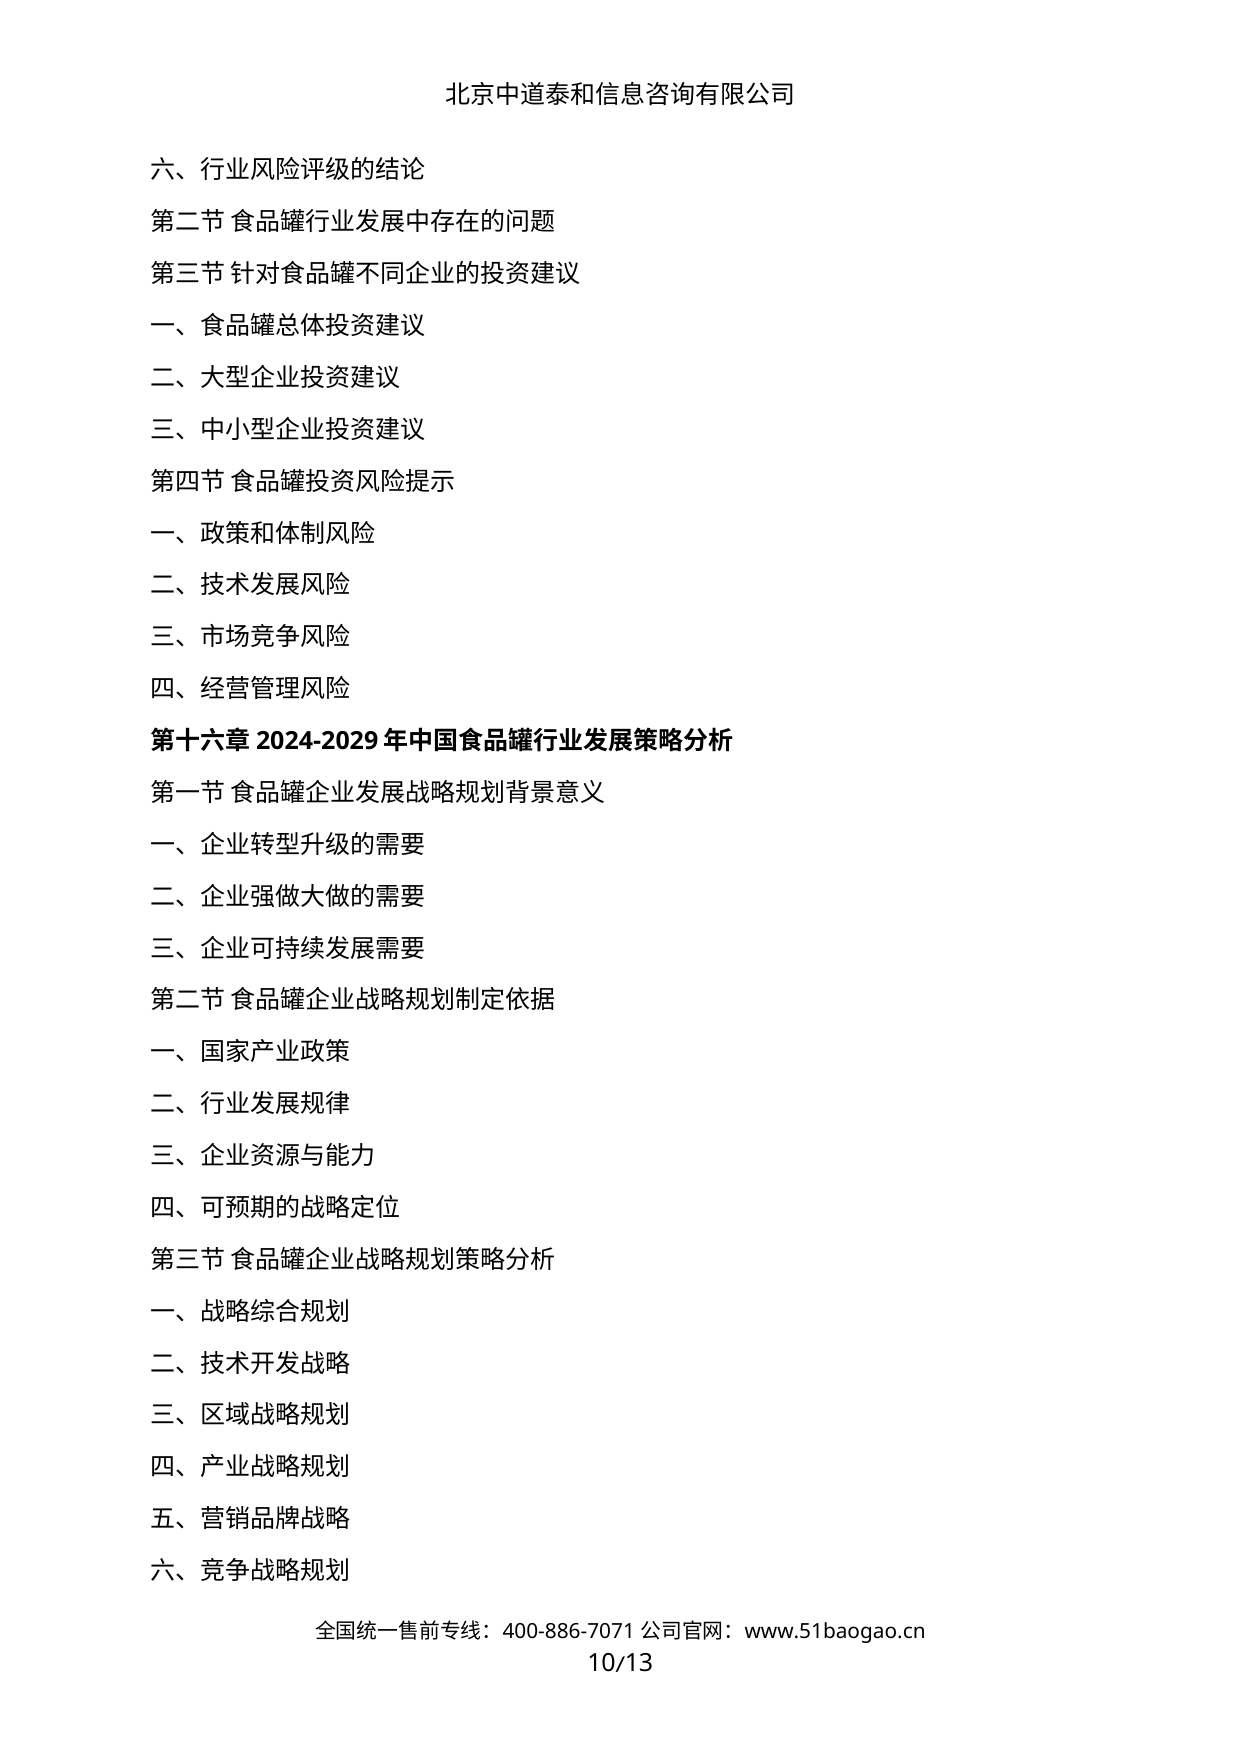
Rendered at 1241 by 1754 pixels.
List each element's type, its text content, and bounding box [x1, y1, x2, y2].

text 一、政策和体制风险 [150, 513, 1090, 549]
text 三、区域战略规划 [150, 1395, 1090, 1431]
text 三、中小型企业投资建议 [150, 409, 1090, 446]
text 第二节 食品罐企业战略规划制定依据 [150, 980, 1090, 1016]
text 六、行业风险评级的结论 [150, 150, 1090, 186]
text 二、技术发展风险 [150, 565, 1090, 601]
text 一、战略综合规划 [150, 1291, 1090, 1327]
text 四、产业战略规划 [150, 1447, 1090, 1483]
text 一、食品罐总体投资建议 [150, 306, 1090, 342]
text 三、企业资源与能力 [150, 1136, 1090, 1172]
text 二、技术开发战略 [150, 1343, 1090, 1379]
text 第一节 食品罐企业发展战略规划背景意义 [150, 772, 1090, 809]
text 四、经营管理风险 [150, 669, 1090, 705]
text 一、国家产业政策 [150, 1032, 1090, 1068]
text 第二节 食品罐行业发展中存在的问题 [150, 202, 1090, 238]
text 三、市场竞争风险 [150, 617, 1090, 653]
text 第三节 针对食品罐不同企业的投资建议 [150, 254, 1090, 290]
text 三、企业可持续发展需要 [150, 928, 1090, 964]
text 第三节 食品罐企业战略规划策略分析 [150, 1239, 1090, 1276]
text 一、企业转型升级的需要 [150, 824, 1090, 861]
text 五、营销品牌战略 [150, 1499, 1090, 1535]
text 第四节 食品罐投资风险提示 [150, 461, 1090, 497]
text 六、竞争战略规划 [150, 1551, 1090, 1587]
text 二、大型企业投资建议 [150, 357, 1090, 394]
text 四、可预期的战略定位 [150, 1187, 1090, 1224]
text 二、企业强做大做的需要 [150, 876, 1090, 912]
text 第十六章 2024-2029年中国食品罐行业发展策略分析 [150, 721, 1090, 757]
text 二、行业发展规律 [150, 1084, 1090, 1120]
